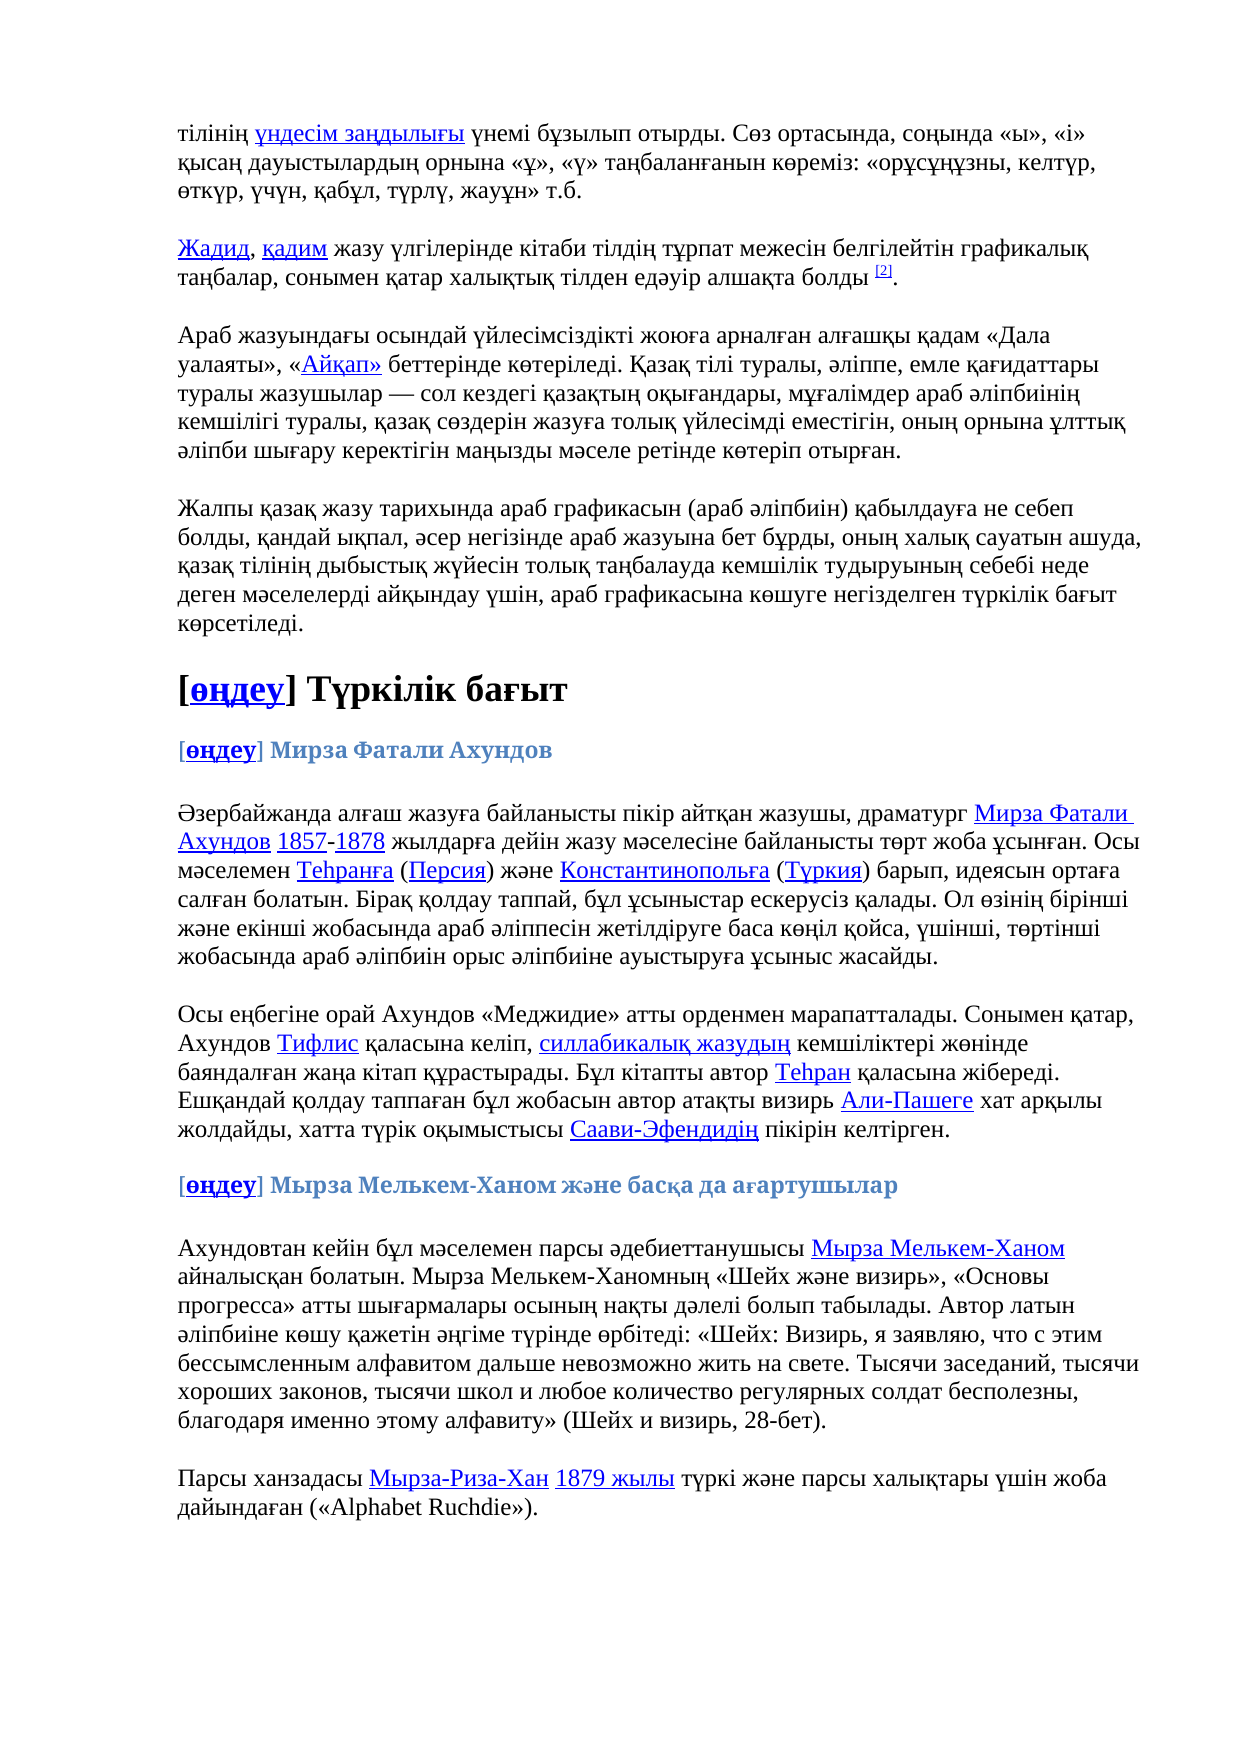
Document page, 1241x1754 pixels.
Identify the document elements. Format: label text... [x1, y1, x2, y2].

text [177, 118, 1152, 204]
subtitle [өңдеу] Мырза Мелькем-Ханом және басқа да ағартушылар [177, 1172, 1152, 1199]
text Ахундовтан кейін бұл мәселемен парсы әдебиеттанушысы Мырза Мелькем-Ханом айналысқан болатын. Мырза Мелькем-Ханомның «Шейх және визирь», «Основы прогресса» атты шығармалары осының нақты дәлелі болып табылады. Автор латын әліпбиіне көшу қажетін әңгіме түрінде өрбітеді: «Шейх: Визирь, я заявляю, что с этим бессымсленным алфавитом дальше невозможно жить на свете. Тысячи заседаний, тысячи хороших законов, тысячи школ и любое количество регулярных солдат бесполезны, благодаря именно этому алфавиту» (Шейх и визирь, 28-бет). [177, 1233, 1152, 1434]
subtitle [өңдеу] Түркілік бағыт [177, 666, 1152, 709]
text Жалпы қазақ жазу тарихында араб графикасын (араб әліпбиін) қабылдауға не себеп болды, қандай ықпал, әсер негізінде араб жазуына бет бұрды, оның халық сауатын ашуда, қазақ тілінің дыбыстық жүйесін толық таңбалауда кемшілік тудыруының себебі неде деген мәселелерді айқындау үшін, араб графикасына көшуге негізделген түркілік бағыт көрсетіледі. [177, 493, 1152, 637]
text Жадид, қадим жазу үлгілерінде кітаби тілдің тұрпат межесін белгілейтін графикалық таңбалар, сонымен қатар халықтық тілден едәуір алшақта болды [2]. [177, 233, 1152, 291]
text Осы еңбегіне орай Ахундов «Меджидие» атты орденмен марапатталады. Сонымен қатар, Ахундов Тифлис қаласына келіп, силлабикалық жазудың кемшіліктері жөнінде баяндалған жаңа кітап құрастырады. Бұл кітапты автор Теһран қаласына жібереді. Ешқандай қолдау таппаған бұл жобасын автор атақты визирь Али-Пашеге хат арқылы жолдайды, хатта түрік оқымыстысы Саави-Эфендидің пікірін келтірген. [177, 999, 1152, 1143]
text Әзербайжанда алғаш жазуға байланысты пікір айтқан жазушы, драматург Мирза Фатали Ахундов 1857-1878 жылдарға дейін жазу мәселесіне байланысты төрт жоба ұсынған. Осы мәселемен Теһранға (Персия) және Константинопольға (Түркия) барып, идеясын ортаға салған болатын. Бірақ қолдау таппай, бұл ұсыныстар ескерусіз қалады. Ол өзінің бірінші және екінші жобасында араб әліппесін жетілдіруге баса көңіл қойса, үшінші, төртінші жобасында араб әліпбиін орыс әліпбиіне ауыстыруға ұсыныс жасайды. [177, 798, 1152, 970]
subtitle [өңдеу] Мирза Фатали Ахундов [177, 738, 1152, 765]
text Араб жазуындағы осындай үйлесімсіздікті жоюға арналған алғашқы қадам «Дала уалаяты», «Айқап» беттерінде көтеріледі. Қазақ тілі туралы, әліппе, емле қағидаттары туралы жазушылар — сол кездегі қазақтың оқығандары, мұғалімдер араб әліпбиінің кемшілігі туралы, қазақ сөздерін жазуға толық үйлесімді еместігін, оның орнына ұлттық әліпби шығару керектігін маңызды мәселе ретінде көтеріп отырған. [177, 320, 1152, 464]
text Парсы ханзадасы Мырза-Риза-Хан 1879 жылы түркі және парсы халықтары үшін жоба дайындаған («Alphabet Ruchdie»). [177, 1463, 1152, 1521]
